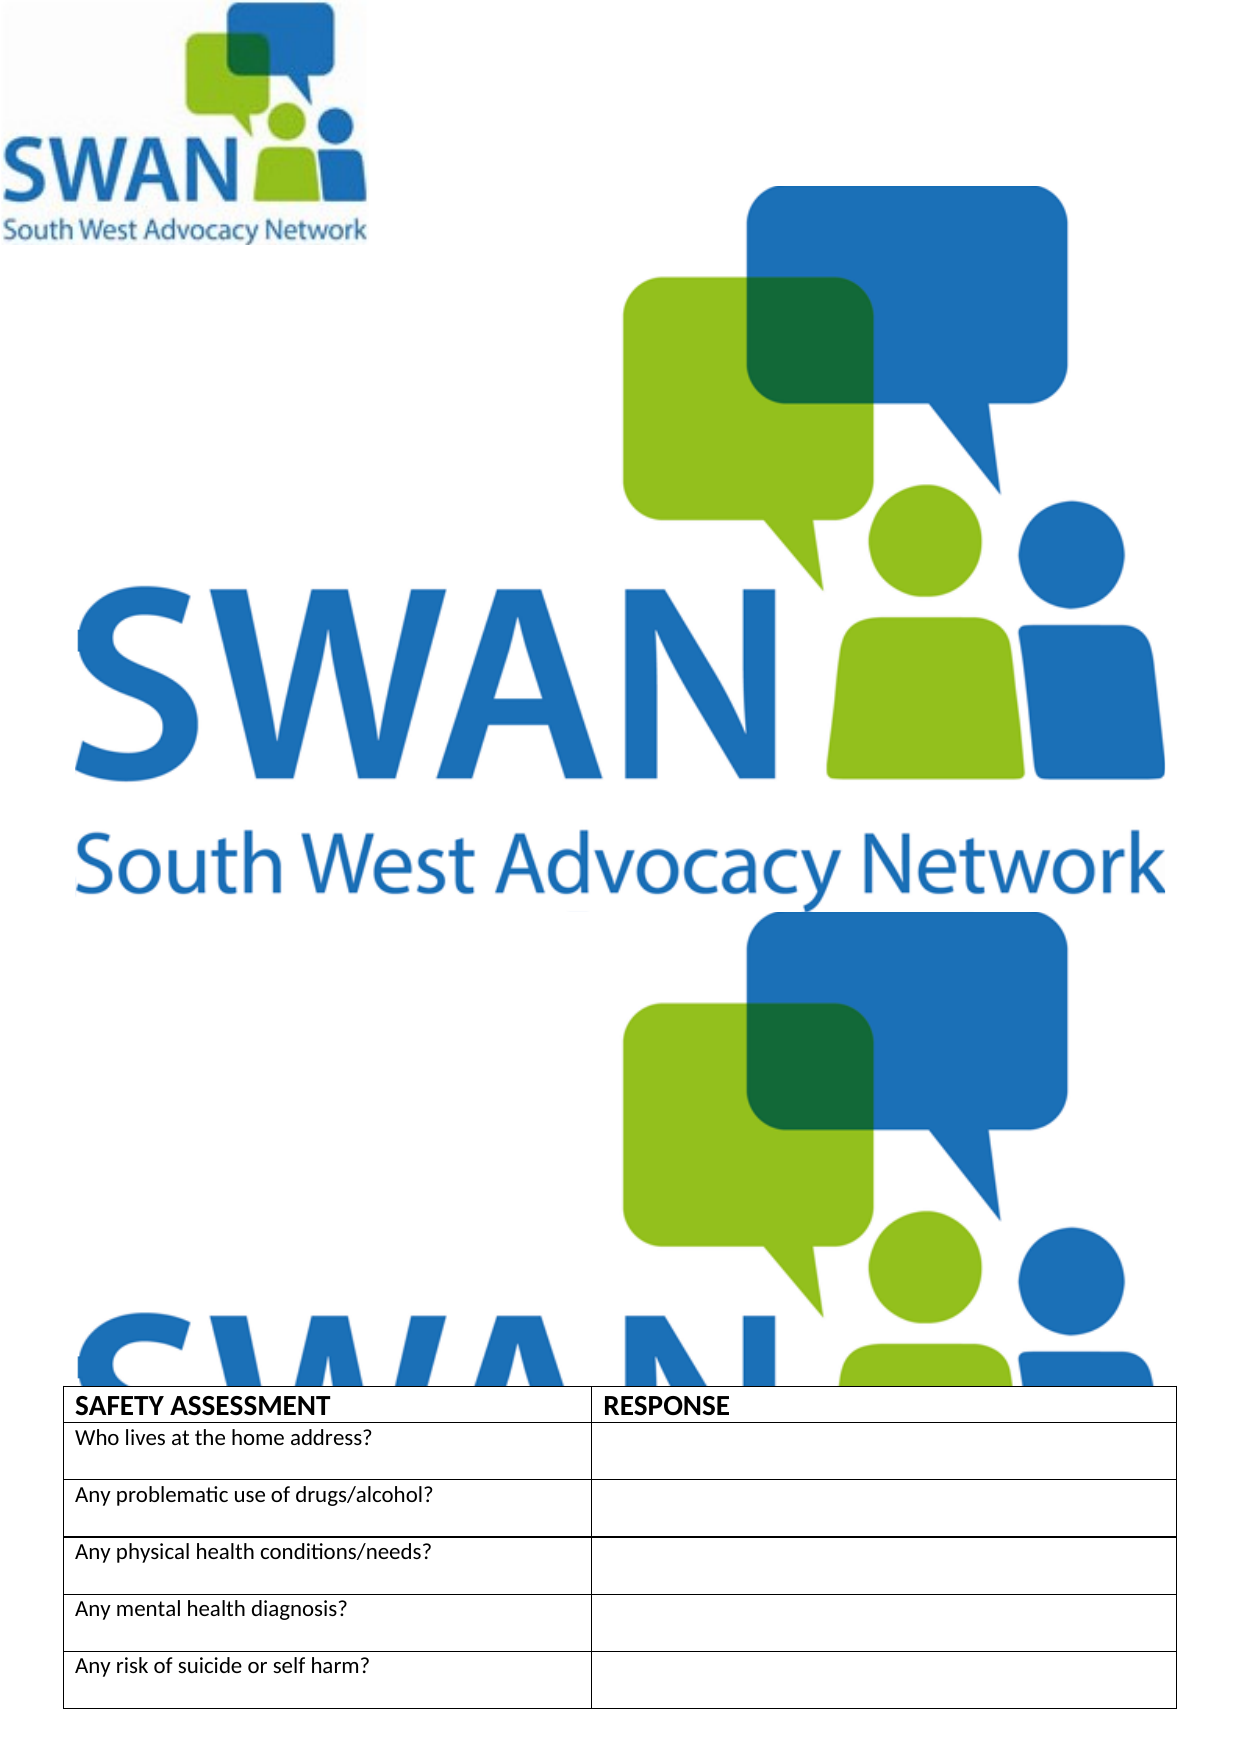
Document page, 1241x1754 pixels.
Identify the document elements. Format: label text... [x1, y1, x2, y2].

table_cell Who lives at the home address? [64, 1423, 591, 1479]
table_header SAFETY ASSESSMENT [64, 1387, 591, 1422]
table_cell Any risk of suicide or self harm? [64, 1652, 591, 1708]
table_cell Any mental health diagnosis? [64, 1595, 591, 1651]
table_cell [592, 1652, 1176, 1708]
table_cell [592, 1423, 1176, 1479]
table_cell [592, 1595, 1176, 1651]
table_cell Any problematic use of drugs/alcohol? [64, 1480, 591, 1536]
table_cell [592, 1538, 1176, 1593]
picture [0, 0, 1166, 1386]
table_header RESPONSE [592, 1387, 1176, 1422]
table_cell [592, 1480, 1176, 1536]
table_cell Any physical health conditions/needs? [64, 1538, 591, 1593]
